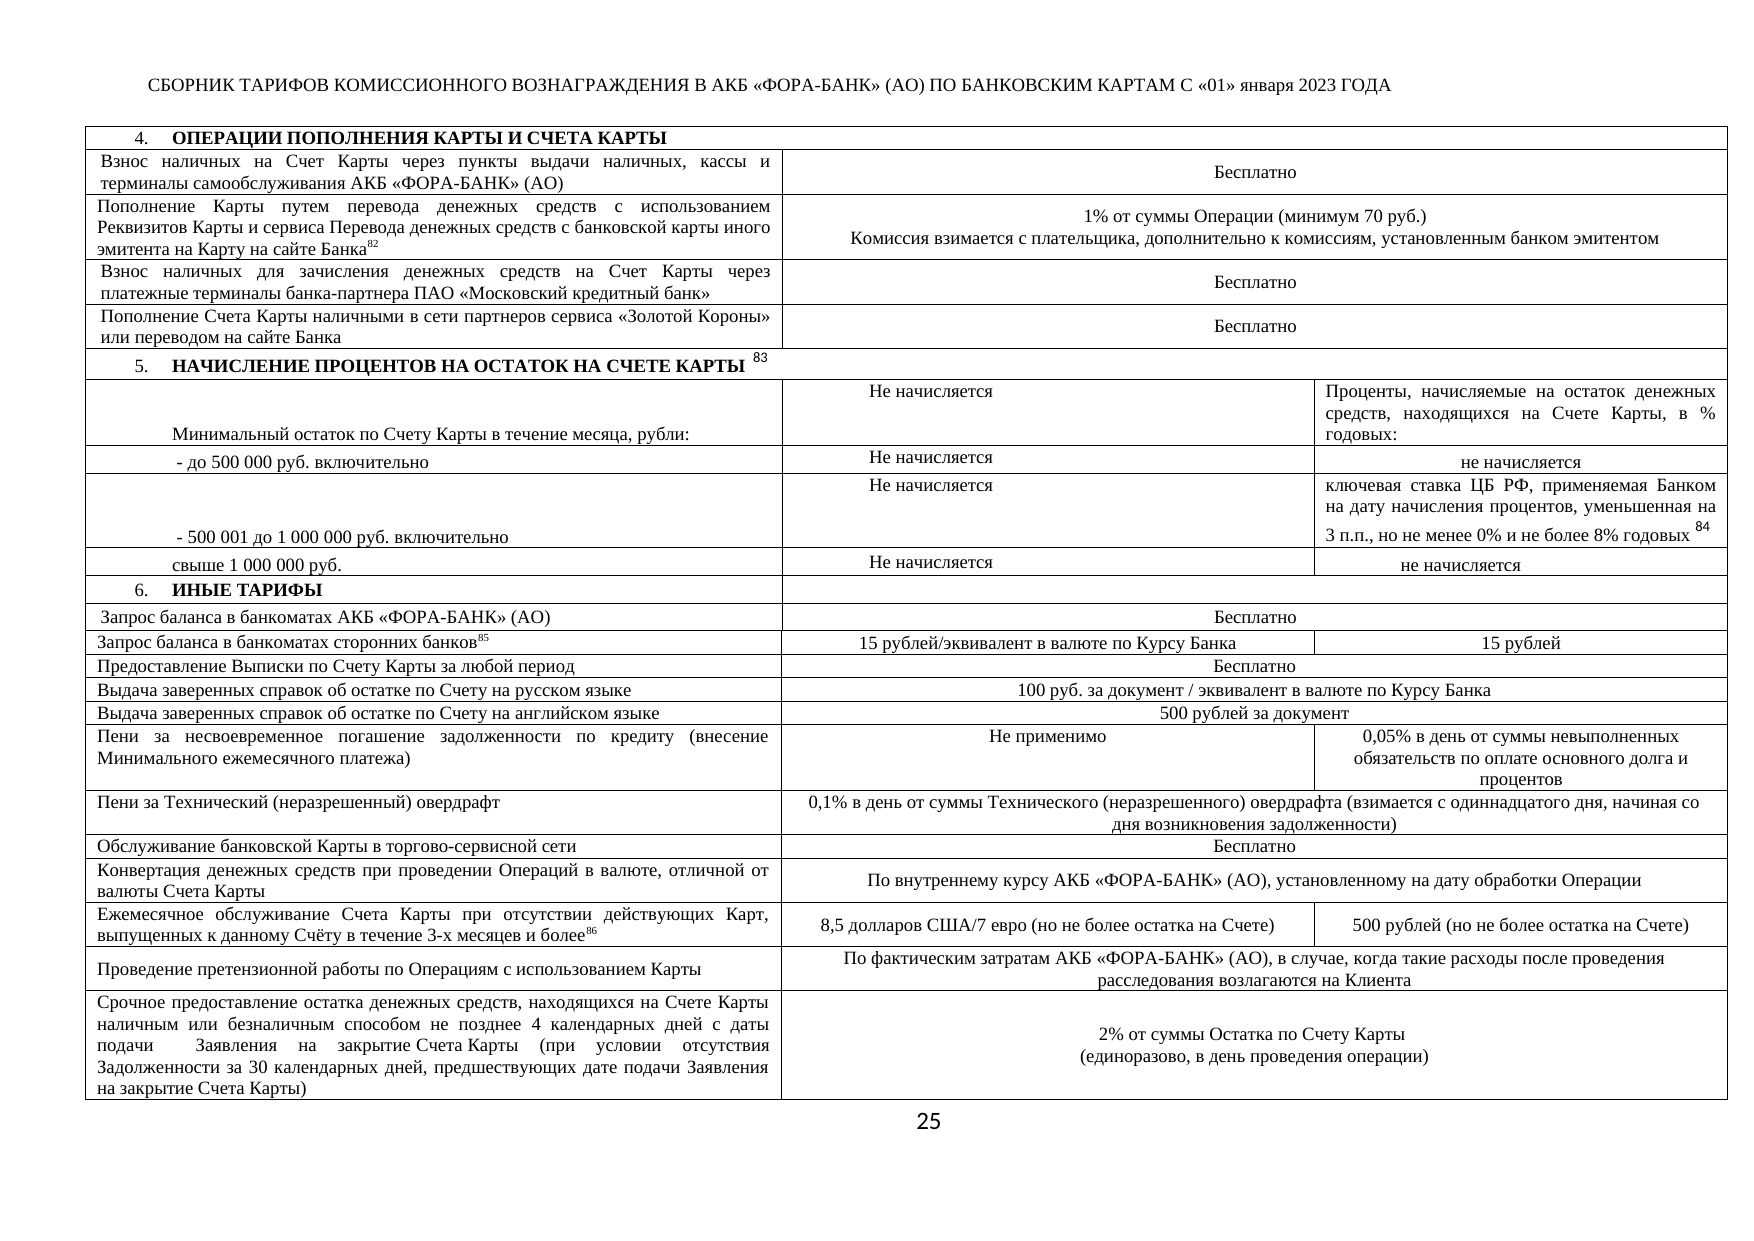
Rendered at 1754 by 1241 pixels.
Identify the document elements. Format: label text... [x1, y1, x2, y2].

table_cell Пени за несвоевременное погашение задолженности по кредиту (внесение Минимального ежемесячного платежа) [86, 725, 781, 790]
table_cell Выдача заверенных справок об остатке по Счету на английском языке [86, 702, 781, 724]
table_cell - до 500 000 руб. включительно [86, 446, 782, 473]
table_cell Бесплатно [783, 150, 1727, 193]
table_cell По внутреннему курсу АКБ «ФОРА-БАНК» (АО), установленному на дату обработки Операции [782, 859, 1727, 902]
table_cell Не начисляется [783, 548, 1314, 575]
table_cell По фактическим затратам АКБ «ФОРА-БАНК» (АО), в случае, когда такие расходы после проведения расследования возлагаются на Клиента [782, 947, 1727, 990]
table_cell Бесплатно [783, 604, 1727, 630]
table_cell Не начисляется [783, 474, 1314, 547]
table_cell Проценты, начисляемые на остаток денежных средств, находящихся на Счете Карты, в % годовых: [1315, 380, 1727, 445]
table_cell Пополнение Карты путем перевода денежных средств с использованием Реквизитов Карты и сервиса Перевода денежных средств с банковской карты иного эмитента на Карту на сайте Банка [86, 195, 782, 259]
table_cell 500 рублей (но не более остатка на Счете) [1315, 903, 1727, 946]
table_cell Не начисляется [783, 446, 1314, 473]
table_cell Конвертация денежных средств при проведении Операций в валюте, отличной от валюты Счета Карты [86, 859, 781, 902]
table_cell Пополнение Счета Карты наличными в сети партнеров сервиса «Золотой Короны» или переводом на сайте Банка [86, 305, 782, 348]
table_cell Взнос наличных на Счет Карты через пункты выдачи наличных, кассы и терминалы самообслуживания АКБ «ФОРА-БАНК» (АО) [86, 150, 782, 193]
table_cell Не применимо [782, 725, 1314, 790]
table_cell 15 рублей [1315, 631, 1727, 654]
table_cell Не начисляется [783, 380, 1314, 445]
table_cell 15 рублей/эквивалент в валюте по Курсу Банка [782, 631, 1314, 654]
table_cell Обслуживание банковской Карты в торгово-сервисной сети [86, 835, 781, 857]
table_cell не начисляется [1315, 548, 1727, 575]
table_cell Запрос баланса в банкоматах сторонних банков [86, 631, 781, 654]
table_cell Пени за Технический (неразрешенный) овердрафт [86, 791, 781, 834]
table_cell ОПЕРАЦИИ ПОПОЛНЕНИЯ КАРТЫ И СЧЕТА КАРТЫ [86, 127, 1727, 149]
table_cell Ежемесячное обслуживание Счета Карты при отсутствии действующих Карт, выпущенных к данному Счёту в течение 3-х месяцев и более [86, 903, 781, 946]
table_cell 0,05% в день от суммы невыполненных обязательств по оплате основного долга и процентов [1315, 725, 1727, 790]
table_cell Минимальный остаток по Счету Карты в течение месяца, рубли: [86, 380, 782, 445]
table_cell свыше 1 000 000 руб. [86, 548, 782, 575]
table_cell 8,5 долларов США/7 евро (но не более остатка на Счете) [782, 903, 1314, 946]
table_cell - 500 001 до 1 000 000 руб. включительно [86, 474, 782, 547]
table_cell 0,1% в день от суммы Технического (неразрешенного) овердрафта (взимается с одиннадцатого дня, начиная со дня возникновения задолженности) [782, 791, 1727, 834]
table_cell 2% от суммы Остатка по Счету Карты (единоразово, в день проведения операции) [782, 991, 1727, 1099]
table_cell Проведение претензионной работы по Операциям с использованием Карты [86, 947, 781, 990]
table_cell 500 рублей за документ [782, 702, 1727, 724]
table_cell [783, 576, 1727, 603]
table_cell ключевая ставка ЦБ РФ, применяемая Банком на дату начисления процентов, уменьшенная на 3 п.п., но не менее 0% и не более 8% годовых [1315, 474, 1727, 547]
table_cell Бесплатно [783, 305, 1727, 348]
table_cell не начисляется [1315, 446, 1727, 473]
table_cell Выдача заверенных справок об остатке по Счету на русском языке [86, 678, 781, 701]
table_cell Бесплатно [782, 655, 1727, 677]
table_cell Бесплатно [783, 260, 1727, 303]
table_cell 1% от суммы Операции (минимум 70 руб.) Комиссия взимается с плательщика, дополнительно к комиссиям, установленным банком эмитентом [783, 195, 1727, 259]
table_cell Начисление процентов на остаток на счете карты [86, 349, 1727, 379]
table_cell Взнос наличных для зачисления денежных средств на Счет Карты через платежные терминалы банка-партнера ПАО «Московский кредитный банк» [86, 260, 782, 303]
table_cell Предоставление Выписки по Счету Карты за любой период [86, 655, 781, 677]
table_cell ИНЫЕ ТАРИФЫ [86, 576, 782, 603]
table_cell Срочное предоставление остатка денежных средств, находящихся на Счете Карты наличным или безналичным способом не позднее 4 календарных дней с даты подачи Заявления на закрытие Счета Карты (при условии отсутствия Задолженности за 30 календарных дней, предшествующих дате подачи Заявления на закрытие Счета Карты) [86, 991, 781, 1099]
table_cell Запрос баланса в банкоматах АКБ «ФОРА-БАНК» (АО) [86, 604, 782, 630]
table_cell Бесплатно [782, 835, 1727, 857]
table_cell 100 руб. за документ / эквивалент в валюте по Курсу Банка [782, 678, 1727, 701]
